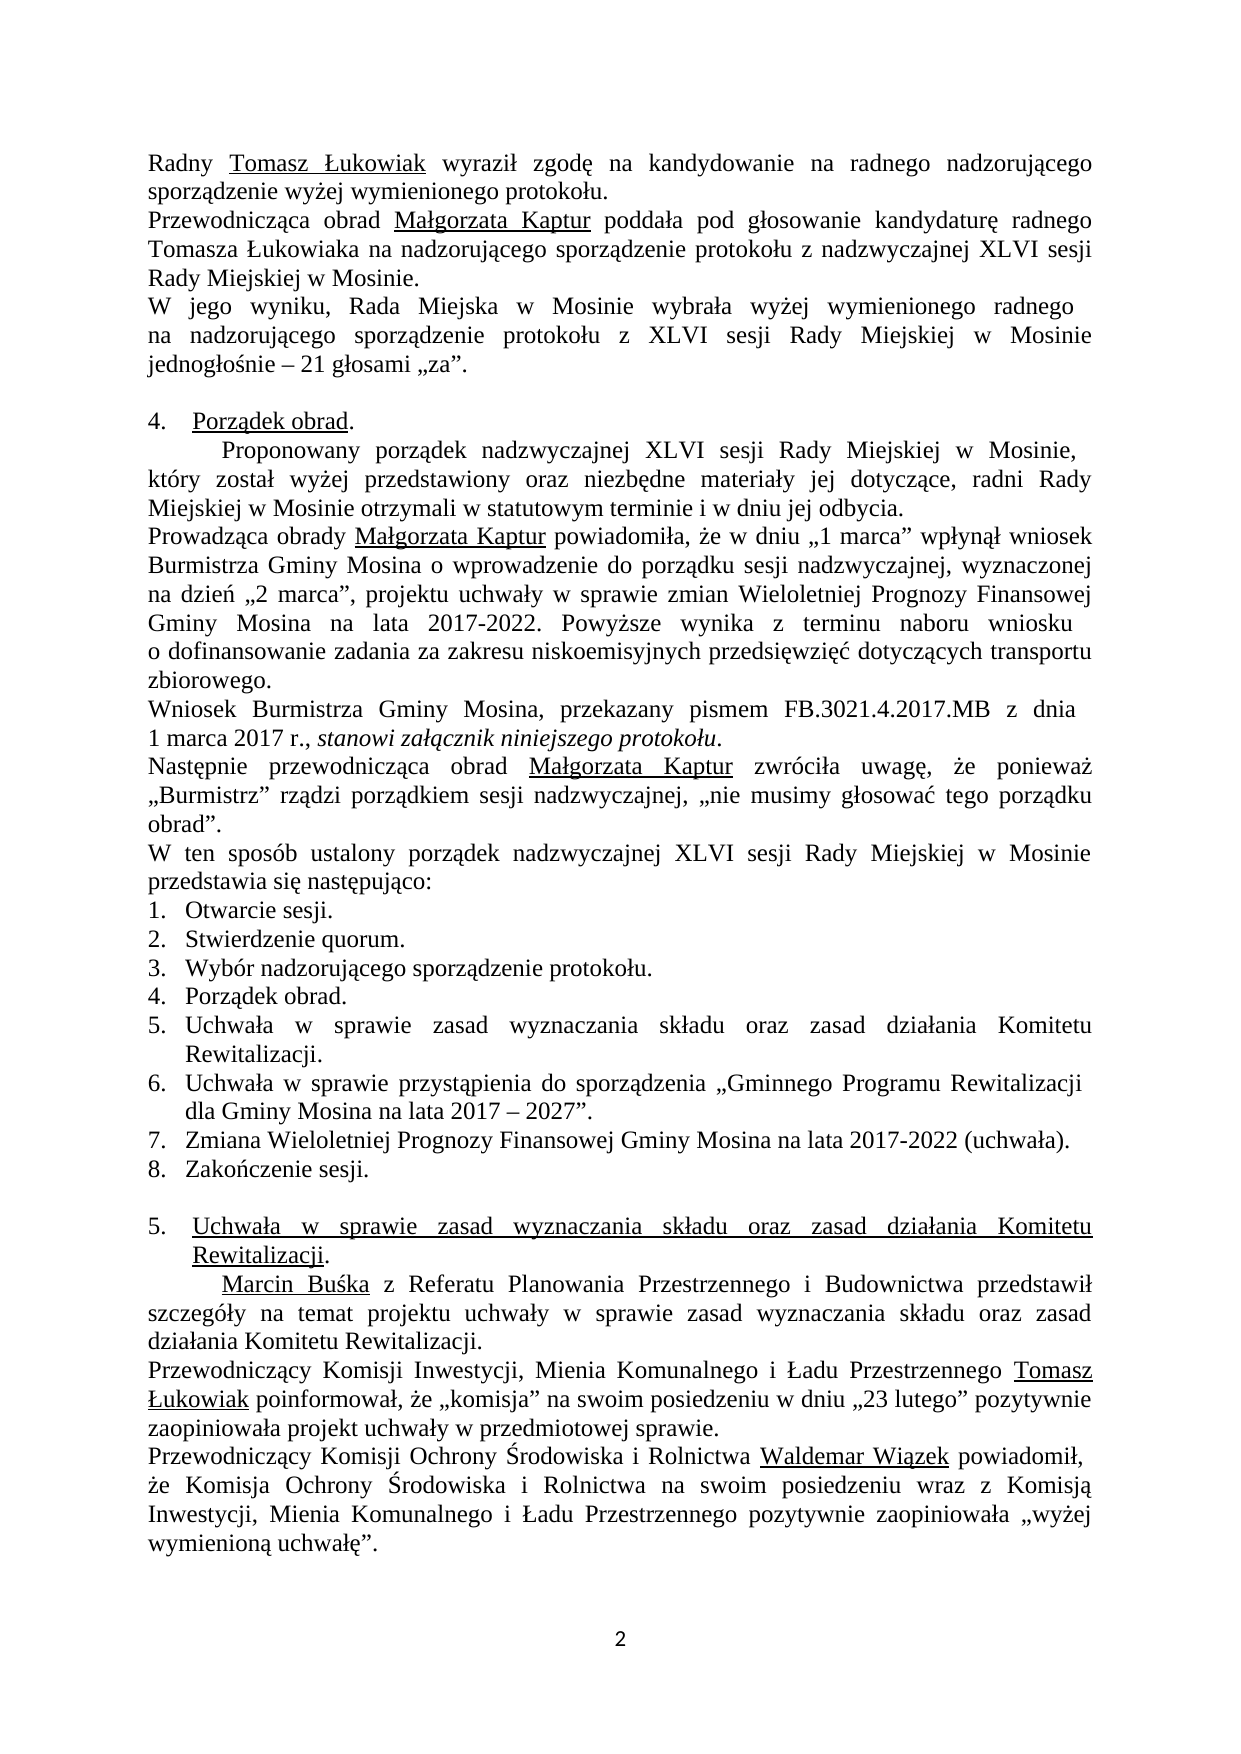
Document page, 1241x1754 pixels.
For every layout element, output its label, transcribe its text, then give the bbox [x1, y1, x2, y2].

list Porządek obrad. [148, 981, 1093, 1010]
list Uchwała w sprawie przystąpienia do sporządzenia „Gminnego Programu Rewitalizacji dla Gminy Mosina na lata 2017 – 2027”. [148, 1068, 1093, 1125]
text Przewodniczący Komisji Inwestycji, Mienia Komunalnego i Ładu Przestrzennego Tomasz Łukowiak poinformował, że „komisja” na swoim posiedzeniu w dniu „23 lutego” pozytywnie zaopiniowała projekt uchwały w przedmiotowej sprawie. [148, 1355, 1093, 1441]
text Radny Tomasz Łukowiak wyraził zgodę na kandydowanie na radnego nadzorującego sporządzenie wyżej wymienionego protokołu. [148, 148, 1093, 205]
list Zmiana Wieloletniej Prognozy Finansowej Gminy Mosina na lata 2017-2022 (uchwała). [148, 1125, 1093, 1154]
list Wybór nadzorującego sporządzenie protokołu. [148, 953, 1093, 981]
list Otwarcie sesji. [148, 895, 1093, 924]
text Następnie przewodnicząca obrad Małgorzata Kaptur zwróciła uwagę, że ponieważ „Burmistrz” rządzi porządkiem sesji nadzwyczajnej, „nie musimy głosować tego porządku obrad”. [148, 751, 1093, 838]
text Proponowany porządek nadzwyczajnej XLVI sesji Rady Miejskiej w Mosinie, który został wyżej przedstawiony oraz niezbędne materiały jej dotyczące, radni Rady Miejskiej w Mosinie otrzymali w statutowym terminie i w dniu jej odbycia. [148, 435, 1093, 521]
list Porządek obrad. [148, 406, 1093, 435]
text Marcin Buśka z Referatu Planowania Przestrzennego i Budownictwa przedstawił szczegóły na temat projektu uchwały w sprawie zasad wyznaczania składu oraz zasad działania Komitetu Rewitalizacji. [148, 1269, 1093, 1355]
text Wniosek Burmistrza Gminy Mosina, przekazany pismem FB.3021.4.2017.MB z dnia 1 marca 2017 r., stanowi załącznik niniejszego protokołu. [148, 694, 1093, 751]
list Stwierdzenie quorum. [148, 924, 1093, 953]
text W jego wyniku, Rada Miejska w Mosinie wybrała wyżej wymienionego radnego na nadzorującego sporządzenie protokołu z XLVI sesji Rady Miejskiej w Mosinie jednogłośnie – 21 głosami „za”. [148, 291, 1093, 378]
text W ten sposób ustalony porządek nadzwyczajnej XLVI sesji Rady Miejskiej w Mosinie przedstawia się następująco: [148, 838, 1093, 895]
list Uchwała w sprawie zasad wyznaczania składu oraz zasad działania Komitetu Rewitalizacji. [148, 1211, 1093, 1269]
list Zakończenie sesji. [148, 1154, 1093, 1183]
text Przewodnicząca obrad Małgorzata Kaptur poddała pod głosowanie kandydaturę radnego Tomasza Łukowiaka na nadzorującego sporządzenie protokołu z nadzwyczajnej XLVI sesji Rady Miejskiej w Mosinie. [148, 205, 1093, 291]
text Przewodniczący Komisji Ochrony Środowiska i Rolnictwa Waldemar Wiązek powiadomił, że Komisja Ochrony Środowiska i Rolnictwa na swoim posiedzeniu wraz z Komisją Inwestycji, Mienia Komunalnego i Ładu Przestrzennego pozytywnie zaopiniowała „wyżej wymienioną uchwałę”. [148, 1441, 1093, 1556]
list Uchwała w sprawie zasad wyznaczania składu oraz zasad działania Komitetu Rewitalizacji. [148, 1010, 1093, 1068]
text Prowadząca obrady Małgorzata Kaptur powiadomiła, że w dniu „1 marca” wpłynął wniosek Burmistrza Gminy Mosina o wprowadzenie do porządku sesji nadzwyczajnej, wyznaczonej na dzień „2 marca”, projektu uchwały w sprawie zmian Wieloletniej Prognozy Finansowej Gminy Mosina na lata 2017-2022. Powyższe wynika z terminu naboru wniosku o dofinansowanie zadania za zakresu niskoemisyjnych przedsięwzięć dotyczących transportu zbiorowego. [148, 521, 1093, 694]
